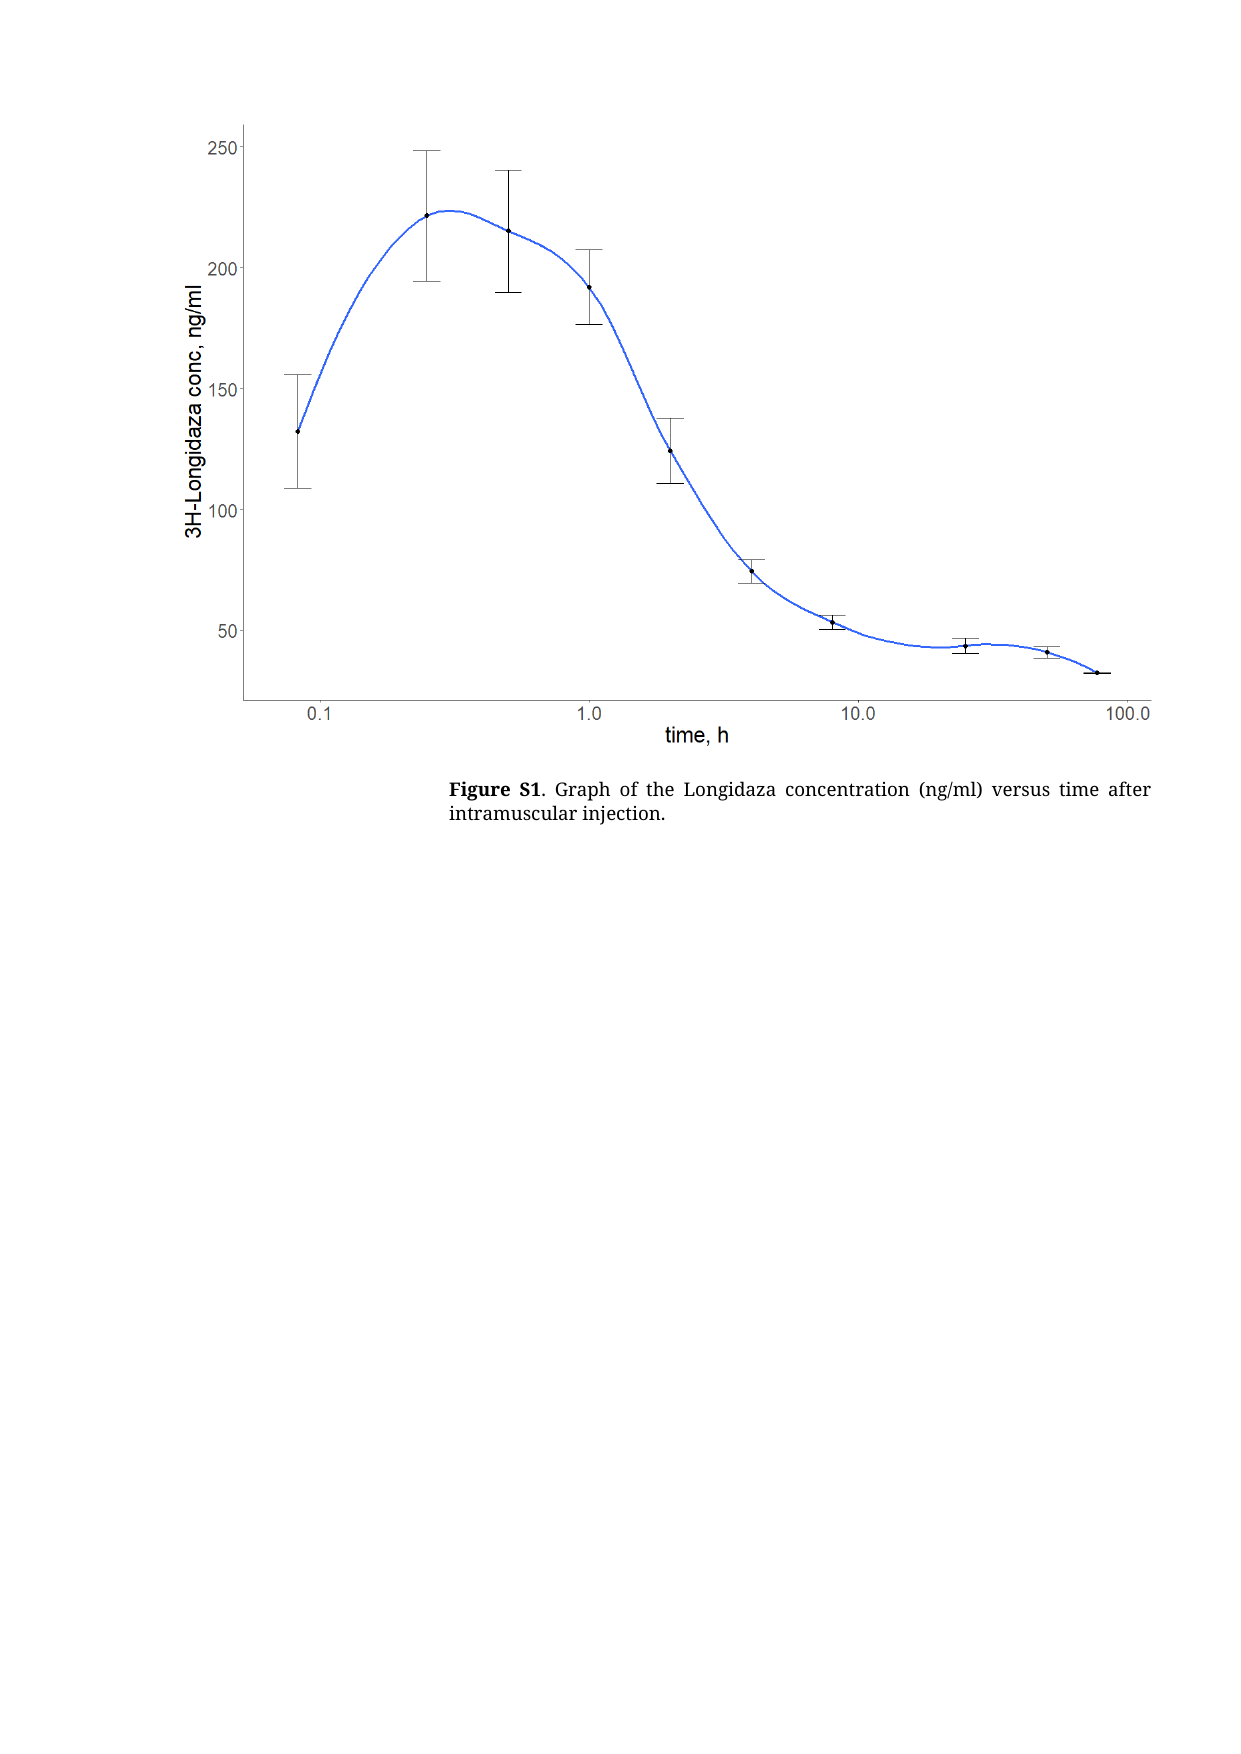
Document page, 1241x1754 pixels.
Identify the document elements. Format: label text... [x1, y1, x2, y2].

text Figure S1. Graph of the Longidaza concentration (ng/ml) versus time after intramuscular injection. [449, 777, 1152, 826]
picture [177, 118, 1158, 753]
